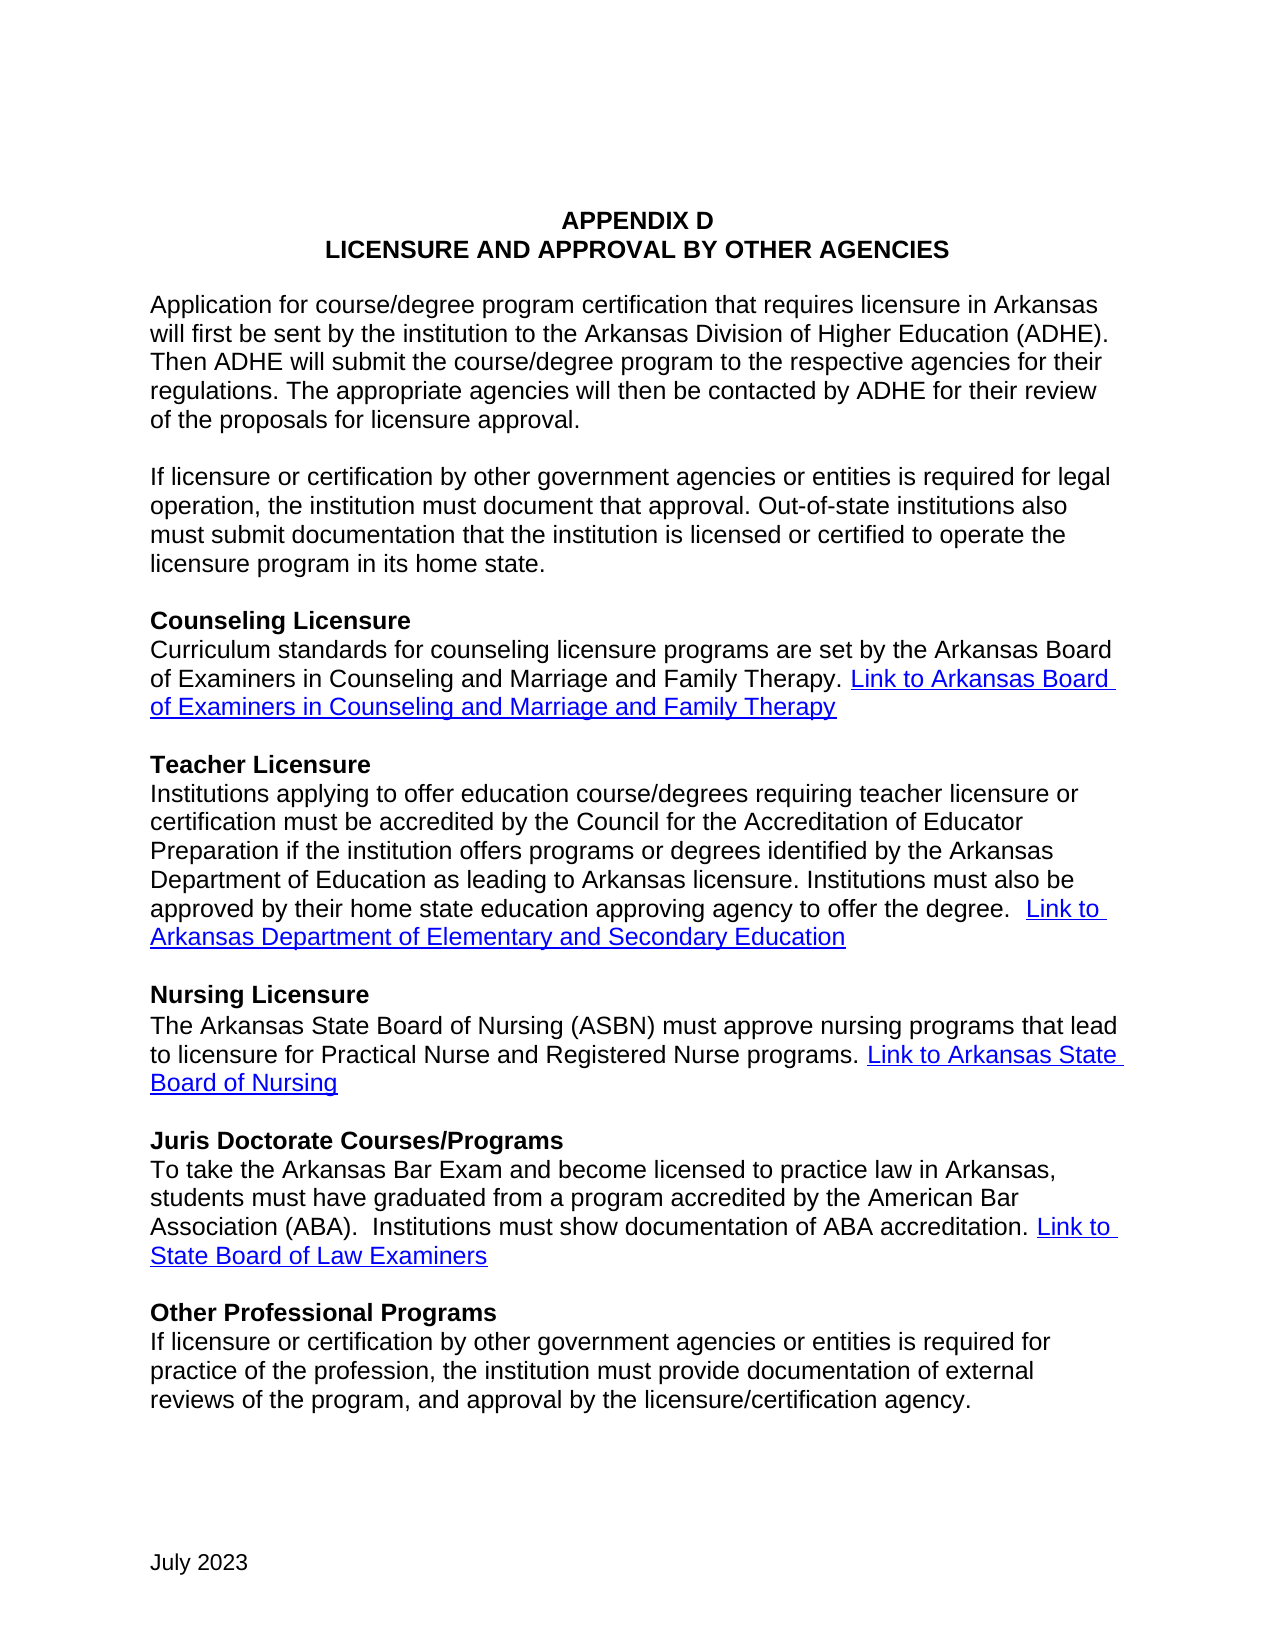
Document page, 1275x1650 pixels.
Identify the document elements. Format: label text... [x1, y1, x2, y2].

text APPENDIX D [150, 206, 1125, 235]
text Other Professional Programs [150, 1298, 1125, 1327]
text Application for course/degree program certification that requires licensure in Arkansas will first be sent by the institution to the Arkansas Division of Higher Education (ADHE). Then ADHE will submit the course/degree program to the respective agencies for their regulations. The appropriate agencies will then be contacted by ADHE for their review of the proposals for licensure approval. [150, 290, 1125, 434]
text The Arkansas State Board of Nursing (ASBN) must approve nursing programs that lead to licensure for Practical Nurse and Registered Nurse programs. Link to Arkansas State Board of Nursing [150, 1011, 1125, 1097]
text Teacher Licensure [150, 750, 1125, 779]
text Counseling Licensure [150, 606, 1125, 635]
text Nursing Licensure [150, 980, 1125, 1009]
text Curriculum standards for counseling licensure programs are set by the Arkansas Board of Examiners in Counseling and Marriage and Family Therapy. Link to Arkansas Board of Examiners in Counseling and Marriage and Family Therapy [150, 635, 1125, 721]
text Juris Doctorate Courses/Programs [150, 1126, 1125, 1155]
text To take the Arkansas Bar Exam and become licensed to practice law in Arkansas, students must have graduated from a program accredited by the American Bar Association (ABA). Institutions must show documentation of ABA accreditation. Link to State Board of Law Examiners [150, 1155, 1125, 1270]
text If licensure or certification by other government agencies or entities is required for practice of the profession, the institution must provide documentation of external reviews of the program, and approval by the licensure/certification agency. [150, 1327, 1125, 1413]
text Institutions applying to offer education course/degrees requiring teacher licensure or certification must be accredited by the Council for the Accreditation of Educator Preparation if the institution offers programs or degrees identified by the Arkansas Department of Education as leading to Arkansas licensure. Institutions must also be approved by their home state education approving agency to offer the degree. Link to Arkansas Department of Elementary and Secondary Education [150, 779, 1125, 951]
text If licensure or certification by other government agencies or entities is required for legal operation, the institution must document that approval. Out-of-state institutions also must submit documentation that the institution is licensed or certified to operate the licensure program in its home state. [150, 462, 1125, 577]
text LICENSURE AND APPROVAL BY OTHER AGENCIES [150, 235, 1125, 263]
